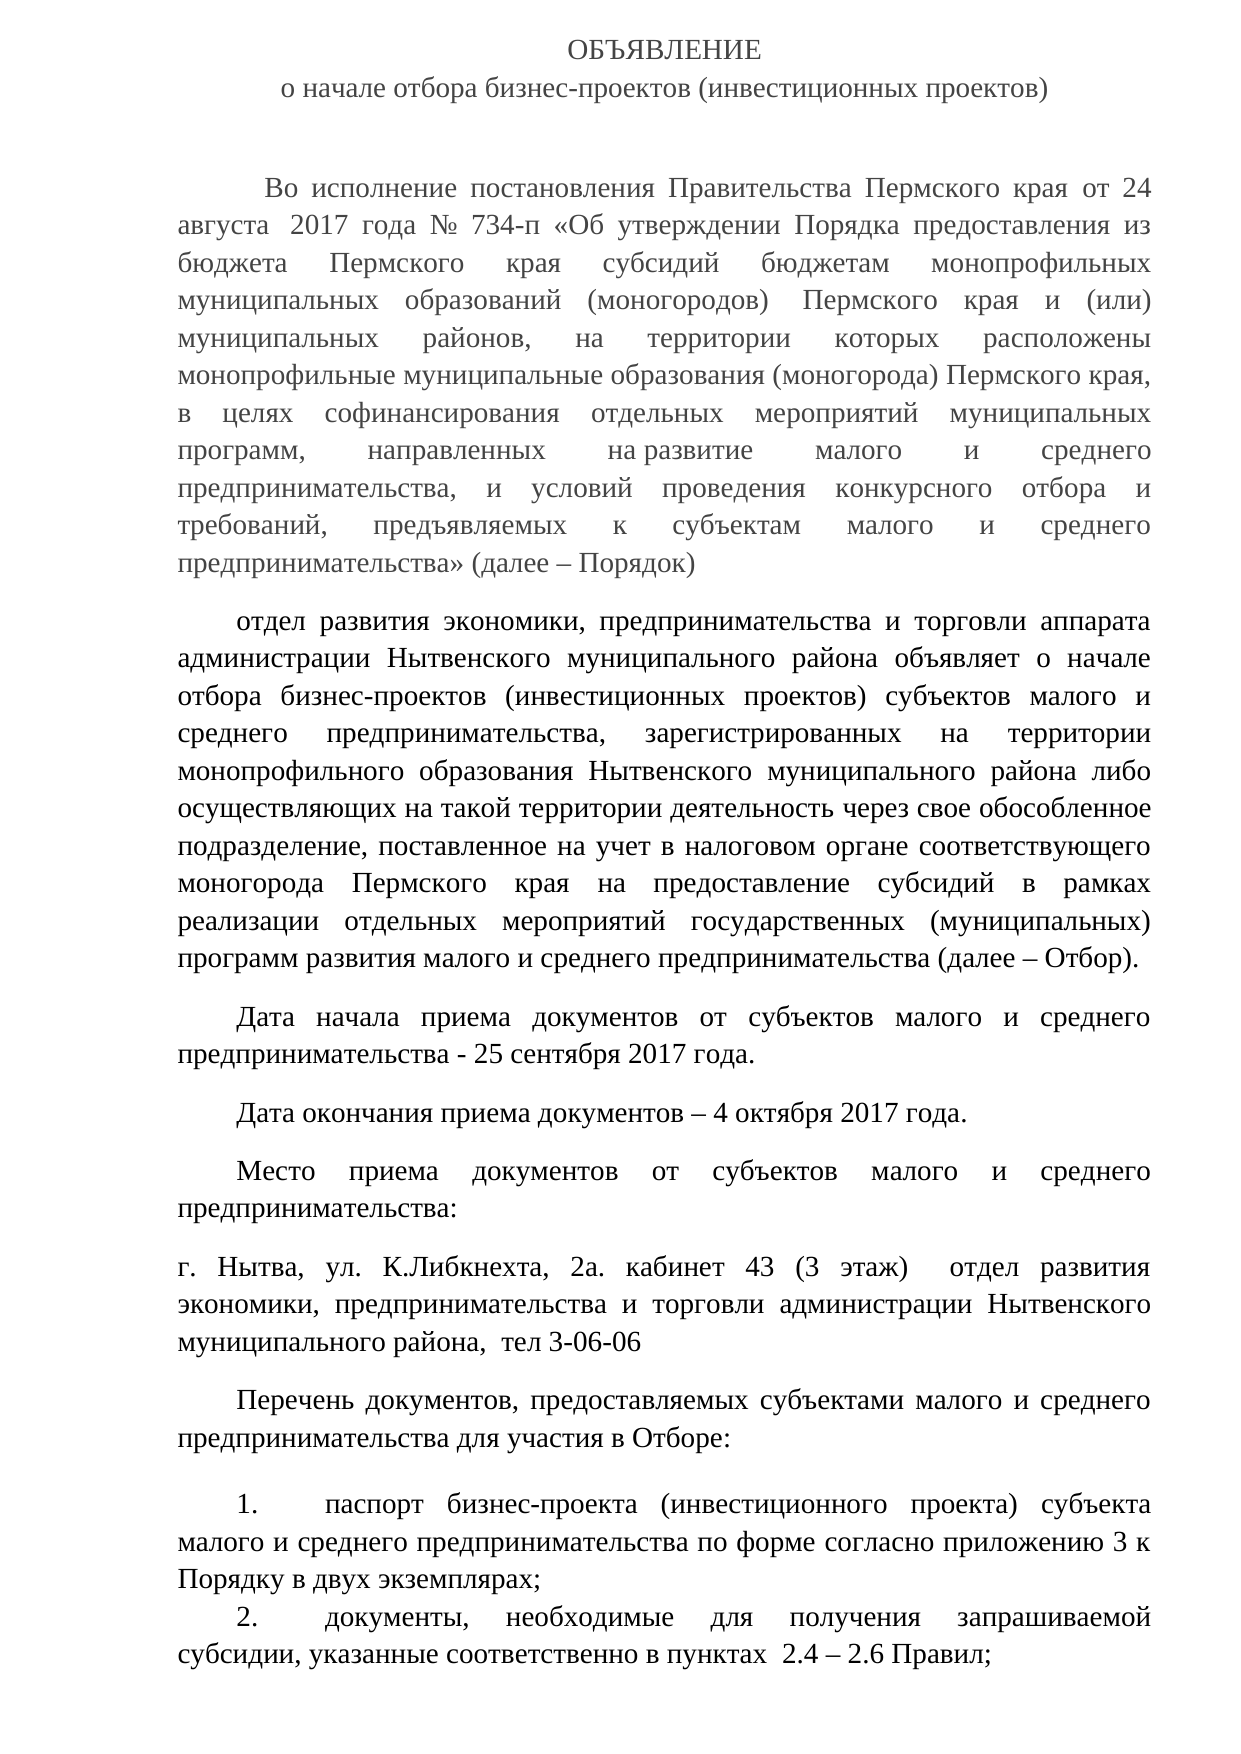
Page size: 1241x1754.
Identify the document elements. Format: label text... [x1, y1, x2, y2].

text Во исполнение постановления Правительства Пермского края от 24 августа 2017 года № 734-п «Об утверждении Порядка предоставления из бюджета Пермского края субсидий бюджетам монопрофильных муниципальных образований (моногородов) Пермского края и (или) муниципальных районов, на территории которых расположены монопрофильные муниципальные образования (моногорода) Пермского края, в целях софинансирования отдельных мероприятий муниципальных программ, направленных на развитие малого и среднего предпринимательства, и условий проведения конкурсного отбора и требований, предъявляемых к субъектам малого и среднего предпринимательства» (далее – Порядок) [177, 167, 1152, 579]
text ОБЪЯВЛЕНИЕ [177, 29, 1152, 67]
list документы, необходимые для получения запрашиваемой субсидии, указанные соответственно в пунктах 2.4 – 2.6 Правил; [177, 1596, 1152, 1671]
text Место приема документов от субъектов малого и среднего предпринимательства: [177, 1150, 1152, 1225]
text Перечень документов, предоставляемых субъектами малого и среднего предпринимательства для участия в Отборе: [177, 1379, 1152, 1454]
text г. Нытва, ул. К.Либкнехта, 2а. кабинет 43 (3 этаж) отдел развития экономики, предпринимательства и торговли администрации Нытвенского муниципального района, тел 3-06-06 [177, 1246, 1152, 1359]
text Дата окончания приема документов – 4 октября 2017 года. [177, 1092, 1152, 1129]
text Дата начала приема документов от субъектов малого и среднего предпринимательства - 25 сентября 2017 года. [177, 996, 1152, 1071]
list паспорт бизнес-проекта (инвестиционного проекта) субъекта малого и среднего предпринимательства по форме согласно приложению 3 к Порядку в двух экземплярах; [177, 1484, 1152, 1596]
text о начале отбора бизнес-проектов (инвестиционных проектов) [177, 67, 1152, 104]
text отдел развития экономики, предпринимательства и торговли аппарата администрации Нытвенского муниципального района объявляет о начале отбора бизнес-проектов (инвестиционных проектов) субъектов малого и среднего предпринимательства, зарегистрированных на территории монопрофильного образования Нытвенского муниципального района либо осуществляющих на такой территории деятельность через свое обособленное подразделение, поставленное на учет в налоговом органе соответствующего моногорода Пермского края на предоставление субсидий в рамках реализации отдельных мероприятий государственных (муниципальных) программ развития малого и среднего предпринимательства (далее – Отбор). [177, 600, 1152, 975]
